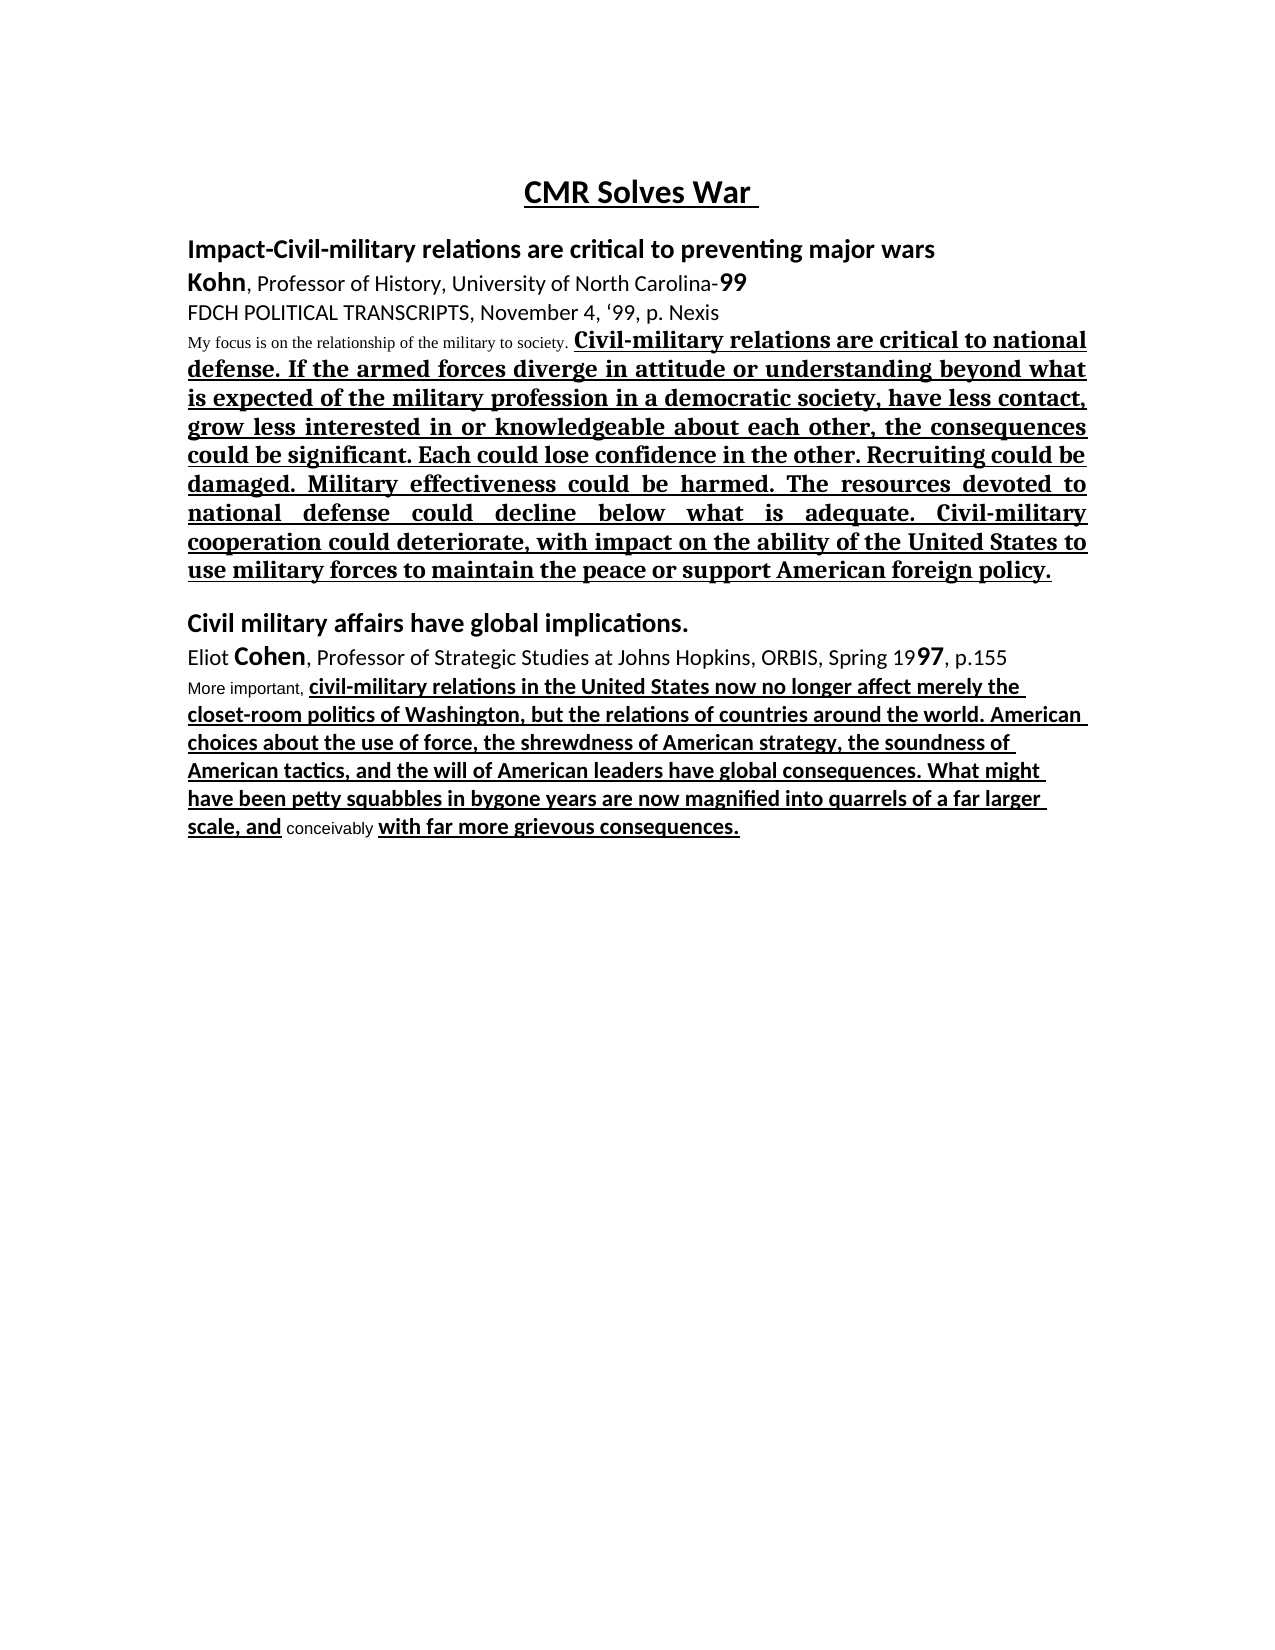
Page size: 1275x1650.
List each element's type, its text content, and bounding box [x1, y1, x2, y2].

text Eliot Cohen, Professor of Strategic Studies at Johns Hopkins, ORBIS, Spring 1997, p.155 [187, 639, 1087, 672]
text More important, civil-military relations in the United States now no longer affect merely the closet-room politics of Washington, but the relations of countries around the world. American choices about the use of force, the shrewdness of American strategy, the soundness of American tactics, and the will of American leaders have global consequences. What might have been petty squabbles in bygone years are now magnified into quarrels of a far larger scale, and conceivably with far more grievous consequences. [187, 725, 1087, 840]
text My focus is on the relationship of the military to society. Civil-military relations are critical to national defense. If the armed forces diverge in attitude or understanding beyond what is expected of the military profession in a democratic society, have less contact, grow less interested in or knowledgeable about each other, the consequences could be significant. Each could lose confidence in the other. Recruiting could be damaged. Military effectiveness could be harmed. The resources devoted to national defense could decline below what is adequate. Civil-military cooperation could deteriorate, with impact on the ability of the United States to use military forces to maintain the peace or support American foreign policy. [187, 326, 1087, 379]
text More important, civil-military relations in the United States now no longer affect merely the closet-room politics of Washington, but the relations of countries around the world. American choices about the use of force, the shrewdness of American strategy, the soundness of American tactics, and the will of American leaders have global consequences. What might have been petty squabbles in bygone years are now magnified into quarrels of a far larger scale, and conceivably with far more grievous consequences. [187, 672, 1087, 724]
text FDCH POLITICAL TRANSCRIPTS, November 4, ‘99, p. Nexis [187, 298, 1087, 326]
subtitle Impact-Civil-military relations are critical to preventing major wars [187, 232, 1087, 265]
subtitle Civil military affairs have global implications. [187, 606, 1087, 639]
text Kohn, Professor of History, University of North Carolina-99 [187, 265, 1087, 298]
subtitle CMR Solves War [187, 171, 1087, 212]
